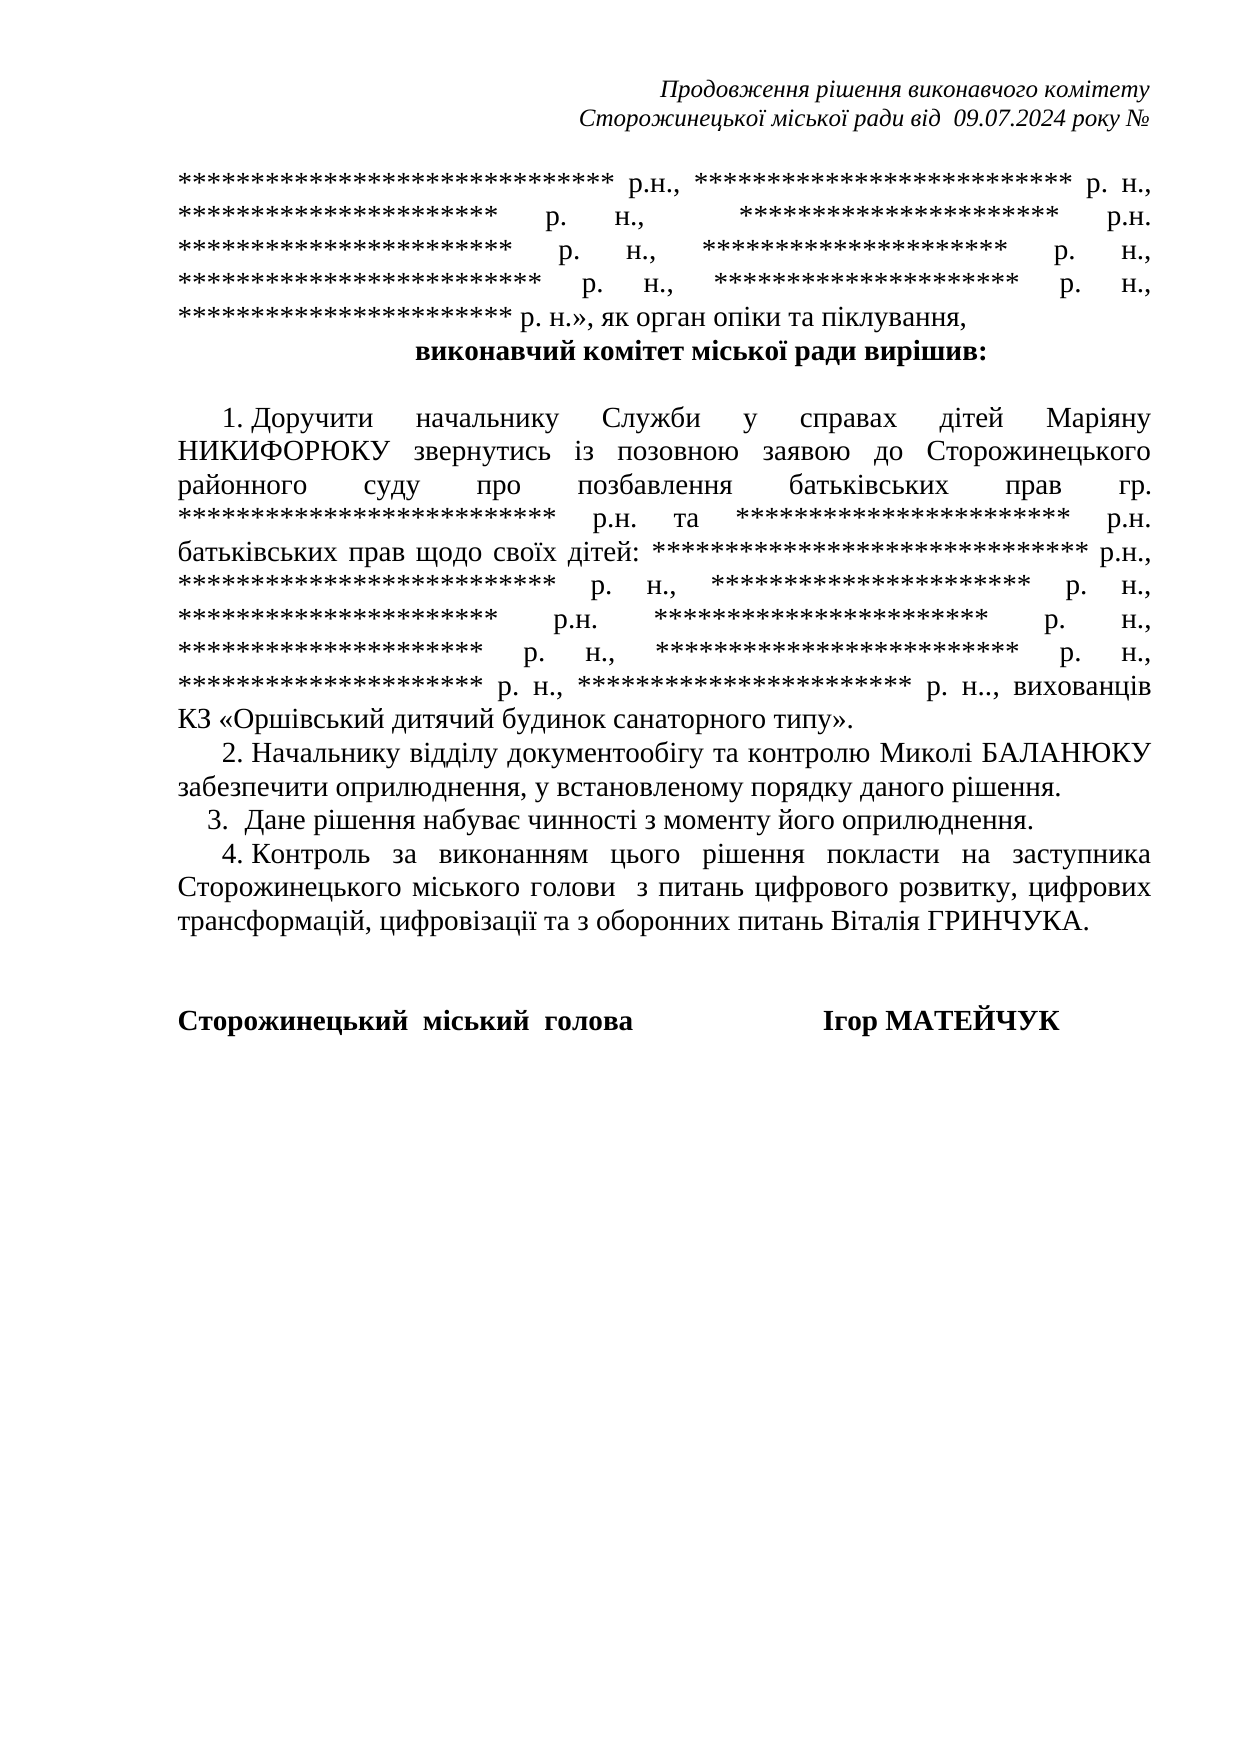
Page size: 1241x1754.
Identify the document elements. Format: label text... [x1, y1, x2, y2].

list Контроль за виконанням цього рішення покласти на заступника Сторожинецького міського голови з питань цифрового розвитку, цифрових трансформацій, цифровізації та з оборонних питань Віталія ГРИНЧУКА. [177, 836, 1152, 936]
text Продовження рішення виконавчого комітету [325, 74, 1150, 103]
text Сторожинецької міської ради від 09.07.2024 року № [398, 103, 1150, 131]
text виконавчий комітет міської ради вирішив: [177, 333, 1152, 366]
list Доручити начальнику Служби у справах дітей Маріяну НИКИФОРЮКУ звернутись із позовною заявою до Сторожинецького районного суду про позбавлення батьківських прав гр. ************************** р.н. та *********************** р.н. батьківських прав щодо своїх дітей: ****************************** р.н., ************************** р. н., ********************** р. н., ********************** р.н. *********************** р. н., ********************* р. н., ************************* р. н., ********************* р. н., *********************** р. н.., вихованців КЗ «Оршівський дитячий будинок санаторного типу». [177, 400, 1152, 735]
list Начальнику відділу документообігу та контролю Миколі БАЛАНЮКУ забезпечити оприлюднення, у встановленому порядку даного рішення. [177, 735, 1152, 802]
text Сторожинецький міський голова Ігор МАТЕЙЧУК [177, 1003, 1152, 1037]
list Дане рішення набуває чинності з моменту його оприлюднення. [207, 802, 1152, 836]
text ****************************** р.н., ************************** р. н., ********************** р. н., ********************** р.н. *********************** р. н., ********************* р. н., ************************* р. н., ********************* р. н., *********************** р. н.», як орган опіки та піклування, [177, 165, 1152, 333]
